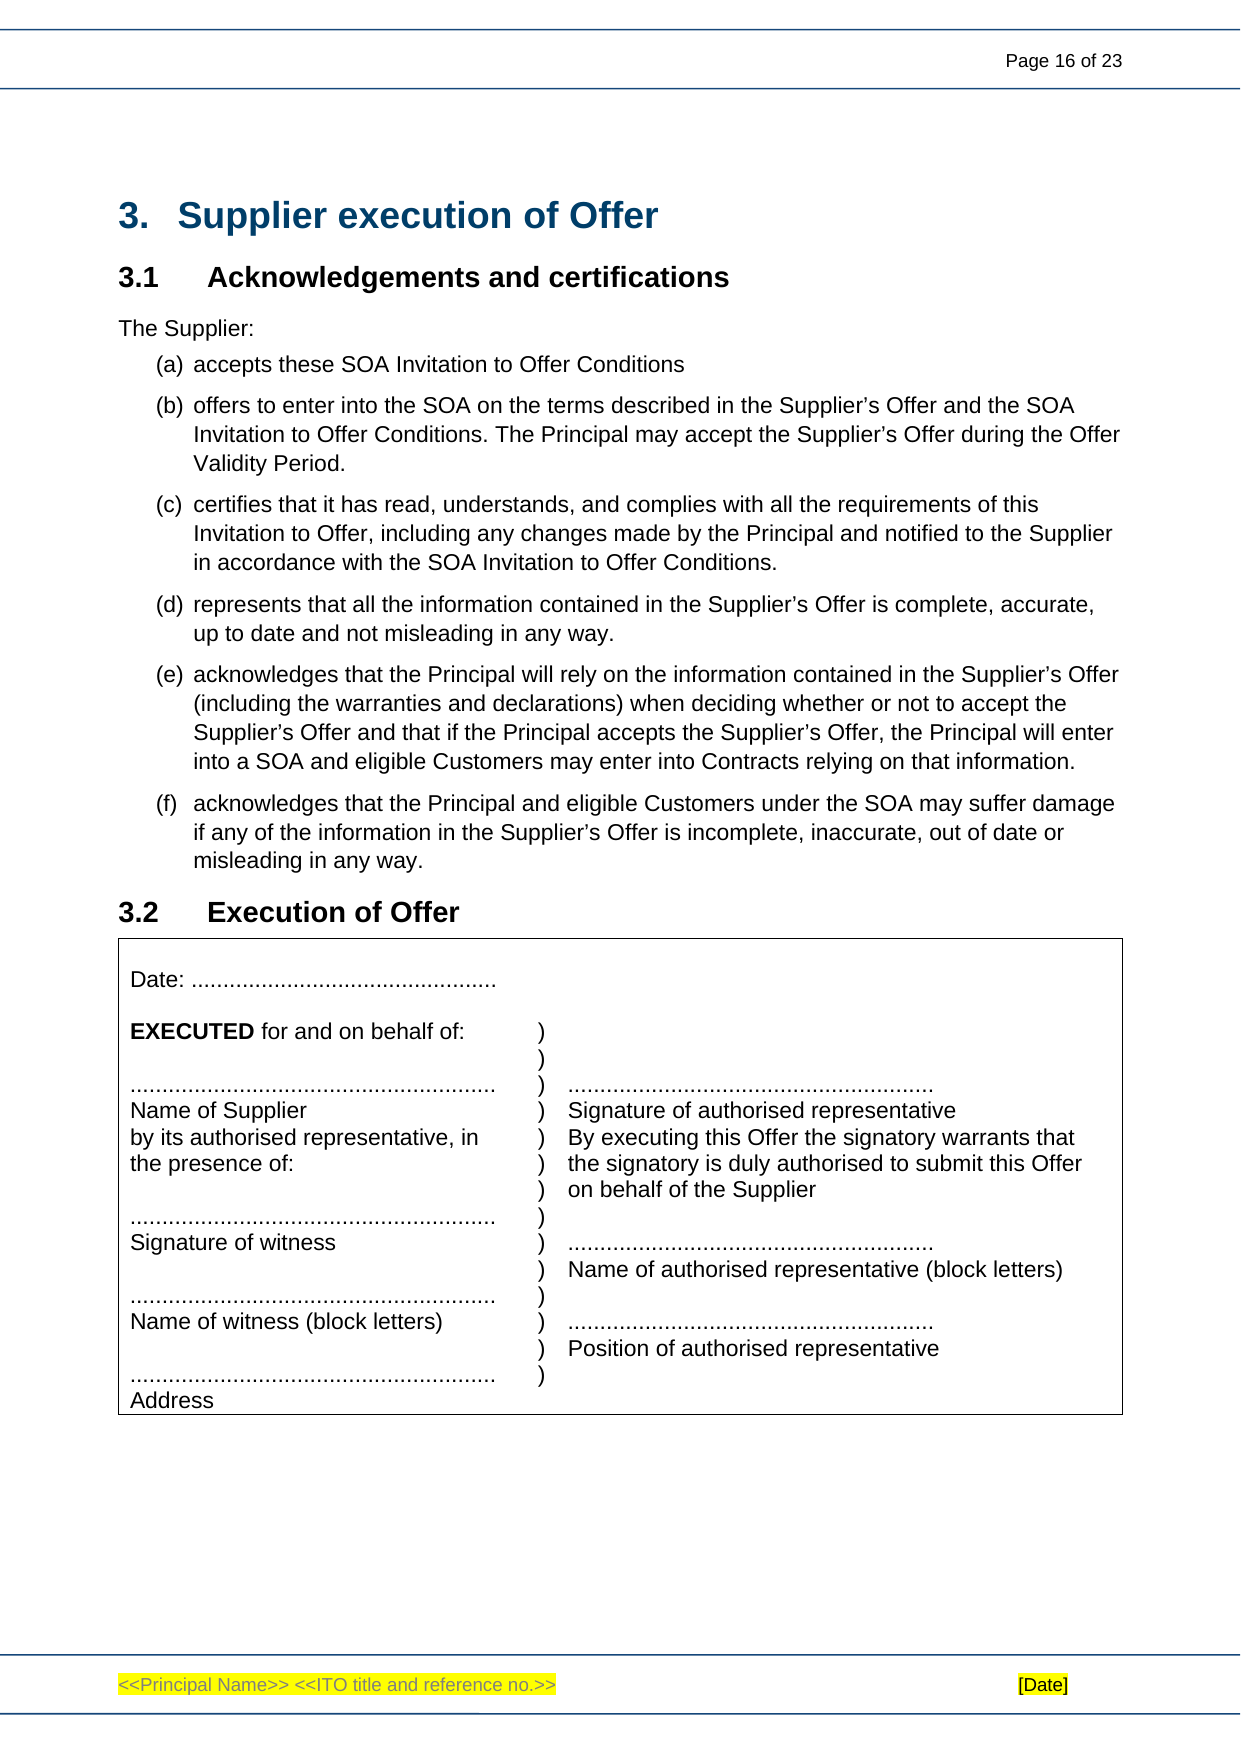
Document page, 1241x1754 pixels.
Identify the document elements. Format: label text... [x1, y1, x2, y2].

table_header ) ) ) ) ) ) ) ) ) ) ) ) ) ) [527, 939, 557, 1414]
list acknowledges that the Principal will rely on the information contained in the Supplier’s Offer (including the warranties and declarations) when deciding whether or not to accept the Supplier’s Offer and that if the Principal accepts the Supplier’s Offer, the Principal will enter into a SOA and eligible Customers may enter into Contracts relying on that information. [156, 661, 1122, 774]
subtitle Acknowledgements and certifications [118, 260, 1122, 293]
subtitle Supplier execution of Offer [118, 193, 1122, 237]
list offers to enter into the SOA on the terms described in the Supplier’s Offer and the SOA Invitation to Offer Conditions. The Principal may accept the Supplier’s Offer during the Offer Validity Period. [156, 392, 1122, 476]
table_header Date: EXECUTED for and on behalf of: Name of Supplier by its authorised representative, in the presence of: Signature of witness Name of witness (block letters) Address [119, 939, 527, 1414]
text The Supplier: [118, 315, 1122, 342]
list represents that all the information contained in the Supplier’s Offer is complete, accurate, up to date and not misleading in any way. [156, 591, 1122, 646]
list certifies that it has read, understands, and complies with all the requirements of this Invitation to Offer, including any changes made by the Principal and notified to the Supplier in accordance with the SOA Invitation to Offer Conditions. [156, 491, 1122, 576]
subtitle Execution of Offer [118, 895, 1122, 929]
table_header Signature of authorised representative By executing this Offer the signatory warrants that the signatory is duly authorised to submit this Offer on behalf of the Supplier Name of authorised representative (block letters) Position of authorised representative [557, 939, 1122, 1414]
list accepts these SOA Invitation to Offer Conditions [156, 351, 1122, 377]
list acknowledges that the Principal and eligible Customers under the SOA may suffer damage if any of the information in the Supplier’s Offer is incomplete, inaccurate, out of date or misleading in any way. [156, 789, 1122, 874]
